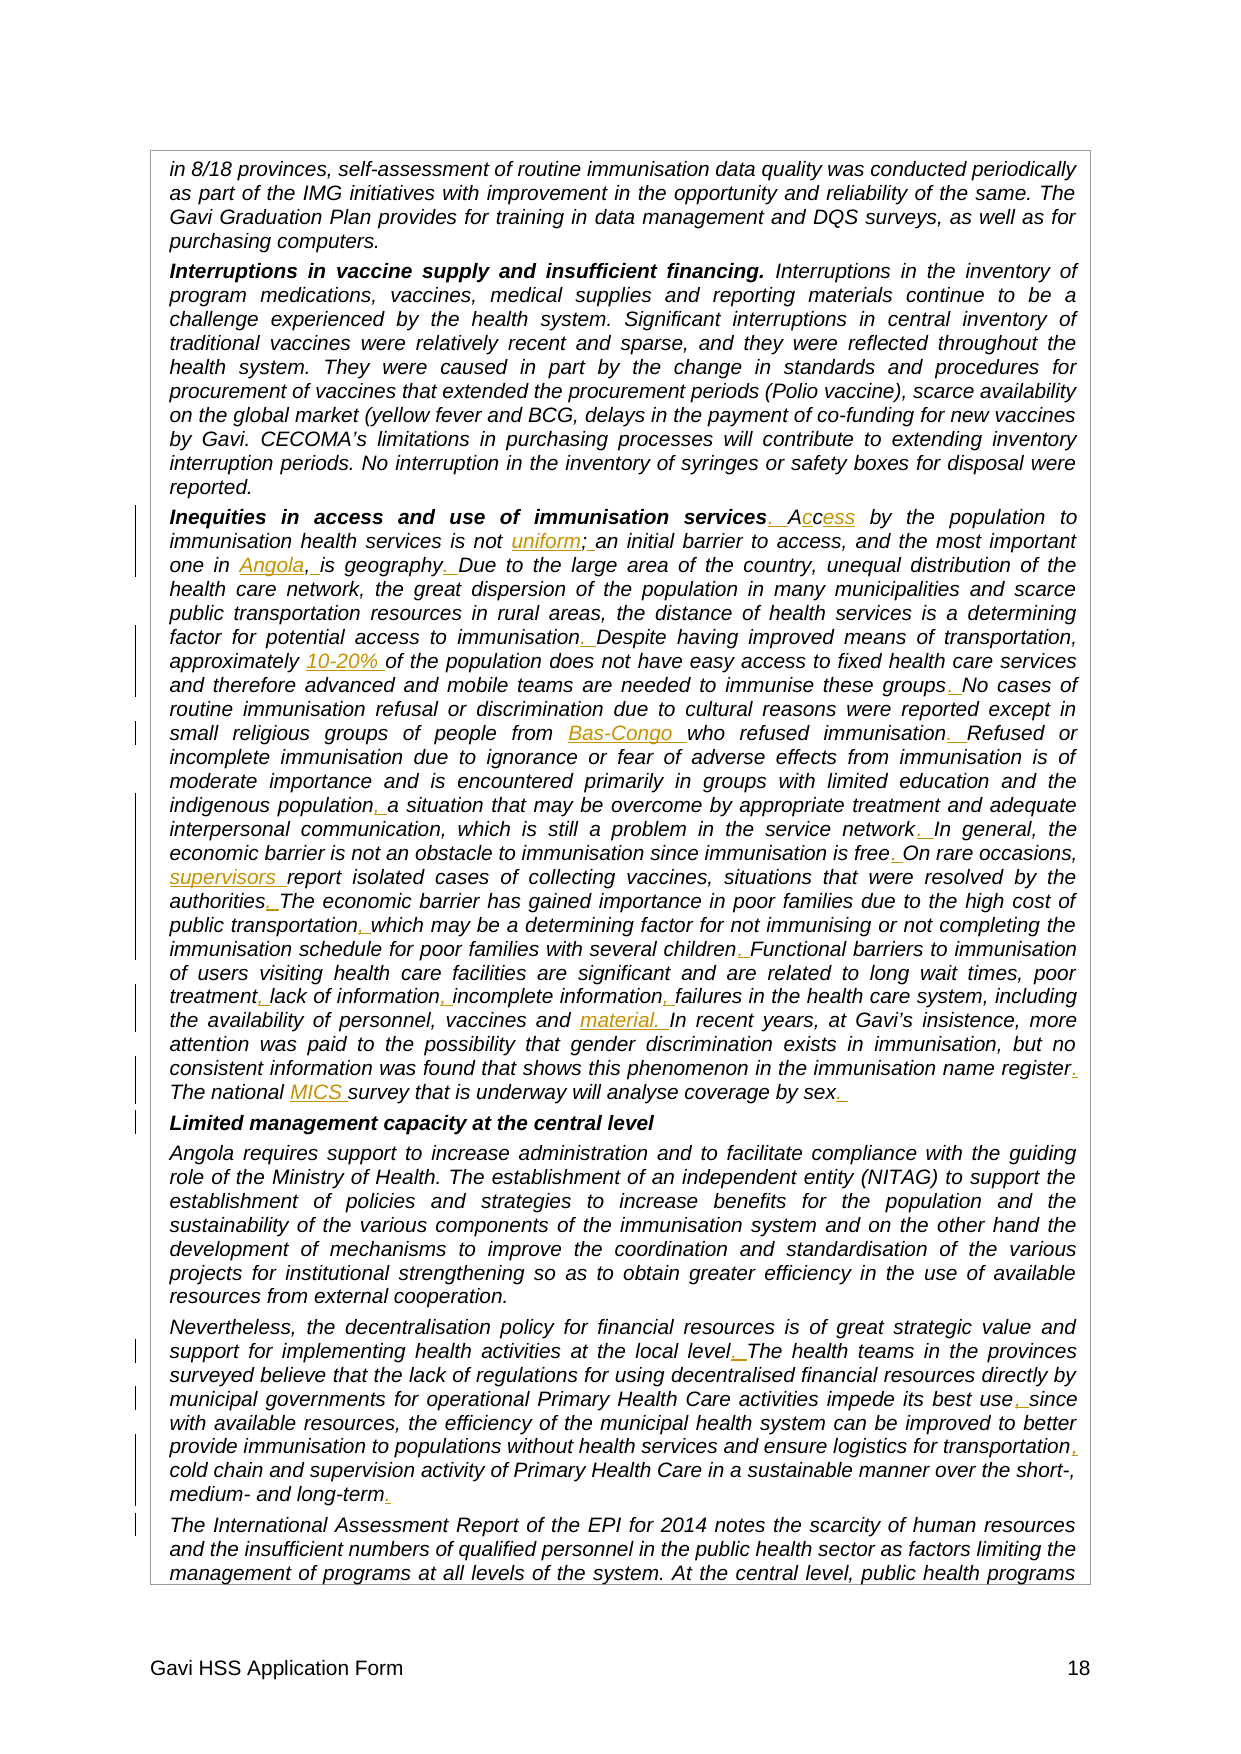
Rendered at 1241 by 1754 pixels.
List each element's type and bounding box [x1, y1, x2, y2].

table_cell [151, 151, 1090, 1584]
